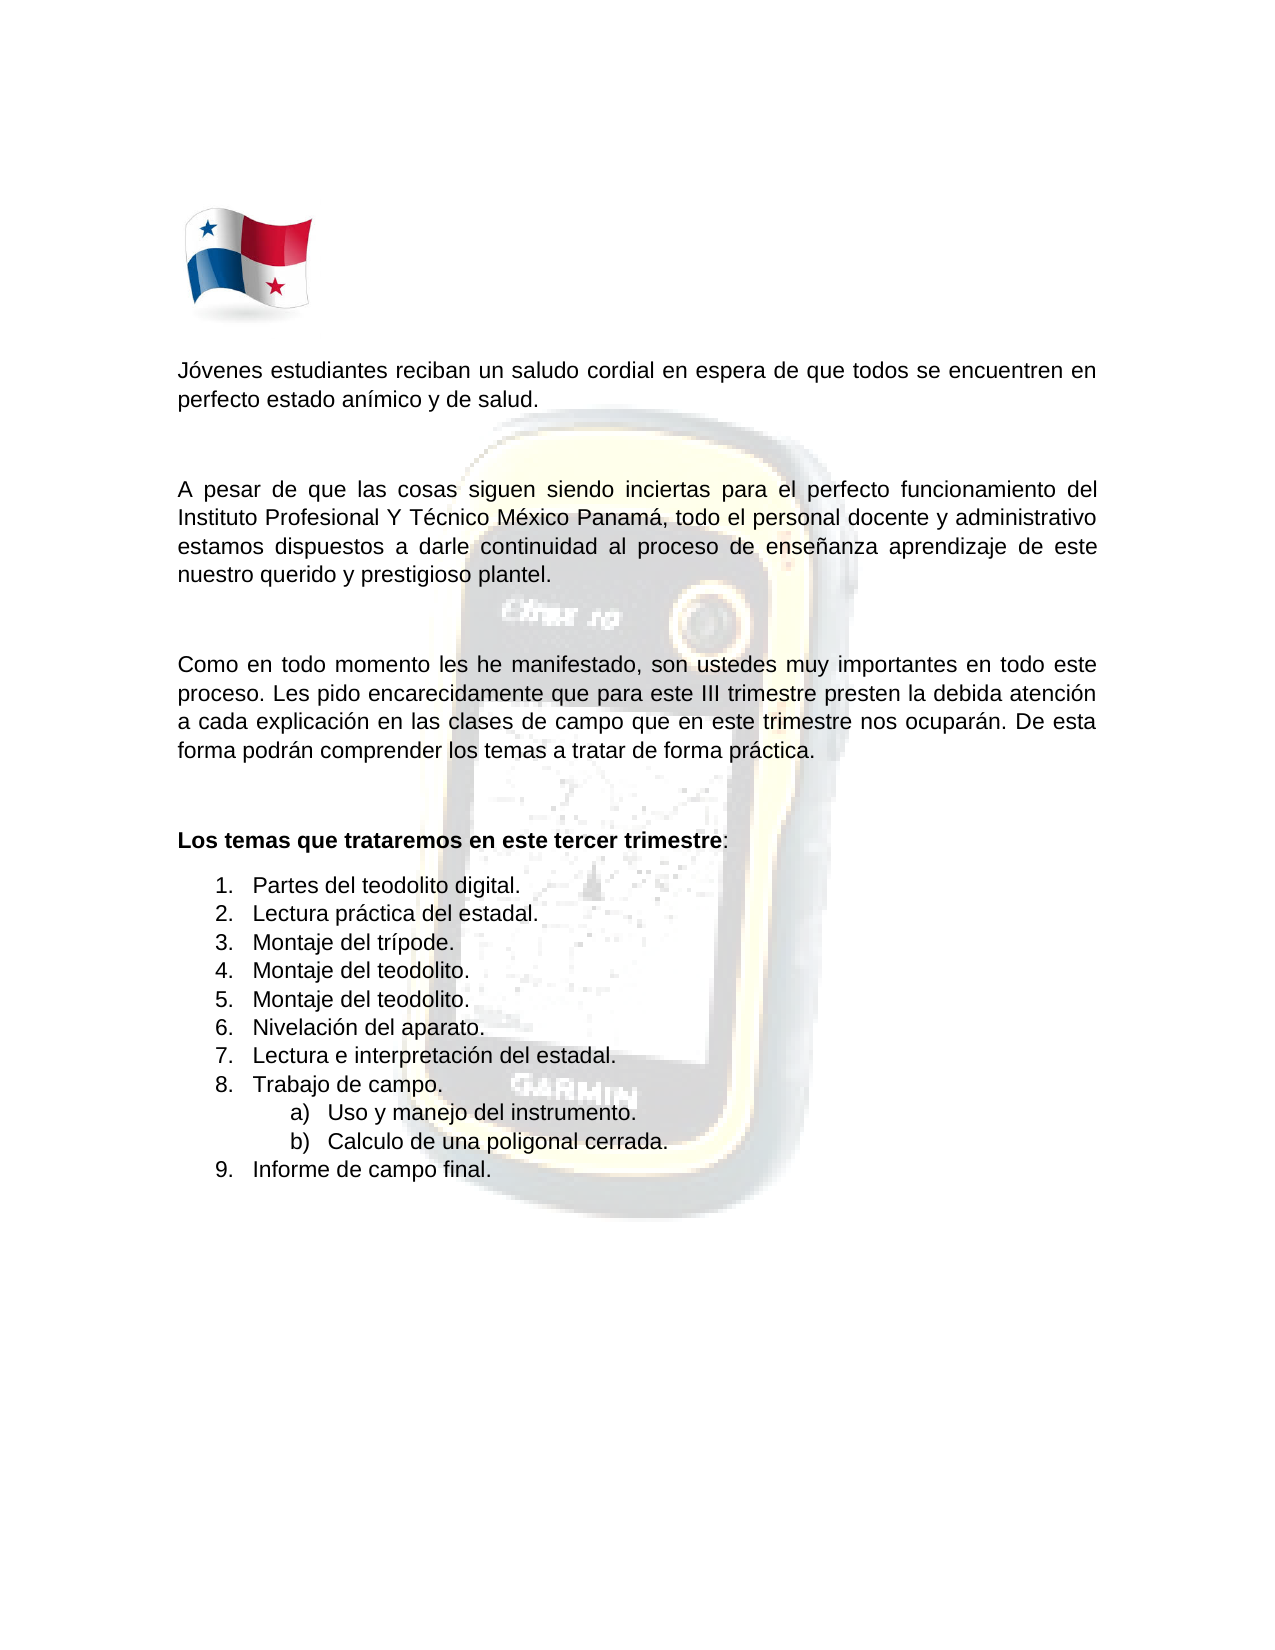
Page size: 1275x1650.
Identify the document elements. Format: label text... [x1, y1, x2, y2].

text Como en todo momento les he manifestado, son ustedes muy importantes en todo este proceso. Les pido encarecidamente que para este III trimestre presten la debida atención a cada explicación en las clases de campo que en este trimestre nos ocuparán. De esta forma podrán comprender los temas a tratar de forma práctica. [177, 651, 1098, 763]
list Partes del teodolito digital. [215, 872, 1098, 898]
list Nivelación del aparato. [215, 1014, 1098, 1040]
list Montaje del teodolito. [215, 986, 1098, 1012]
text Los temas que trataremos en este tercer trimestre: [177, 827, 1098, 853]
list Montaje del trípode. [215, 929, 1098, 955]
text Jóvenes estudiantes reciban un saludo cordial en espera de que todos se encuentren en perfecto estado anímico y de salud. [177, 357, 1098, 412]
list Informe de campo final. [215, 1156, 1098, 1183]
list Trabajo de campo. [215, 1071, 1098, 1097]
list Uso y manejo del instrumento. [290, 1099, 1098, 1126]
list Calculo de una poligonal cerrada. [290, 1128, 1098, 1154]
text A pesar de que las cosas siguen siendo inciertas para el perfecto funcionamiento del Instituto Profesional Y Técnico México Panamá, todo el personal docente y administrativo estamos dispuestos a darle continuidad al proceso de enseñanza aprendizaje de este nuestro querido y prestigioso plantel. [177, 476, 1098, 587]
picture [177, 194, 321, 339]
list Lectura práctica del estadal. [215, 900, 1098, 927]
list Lectura e interpretación del estadal. [215, 1042, 1098, 1069]
list Montaje del teodolito. [215, 957, 1098, 983]
